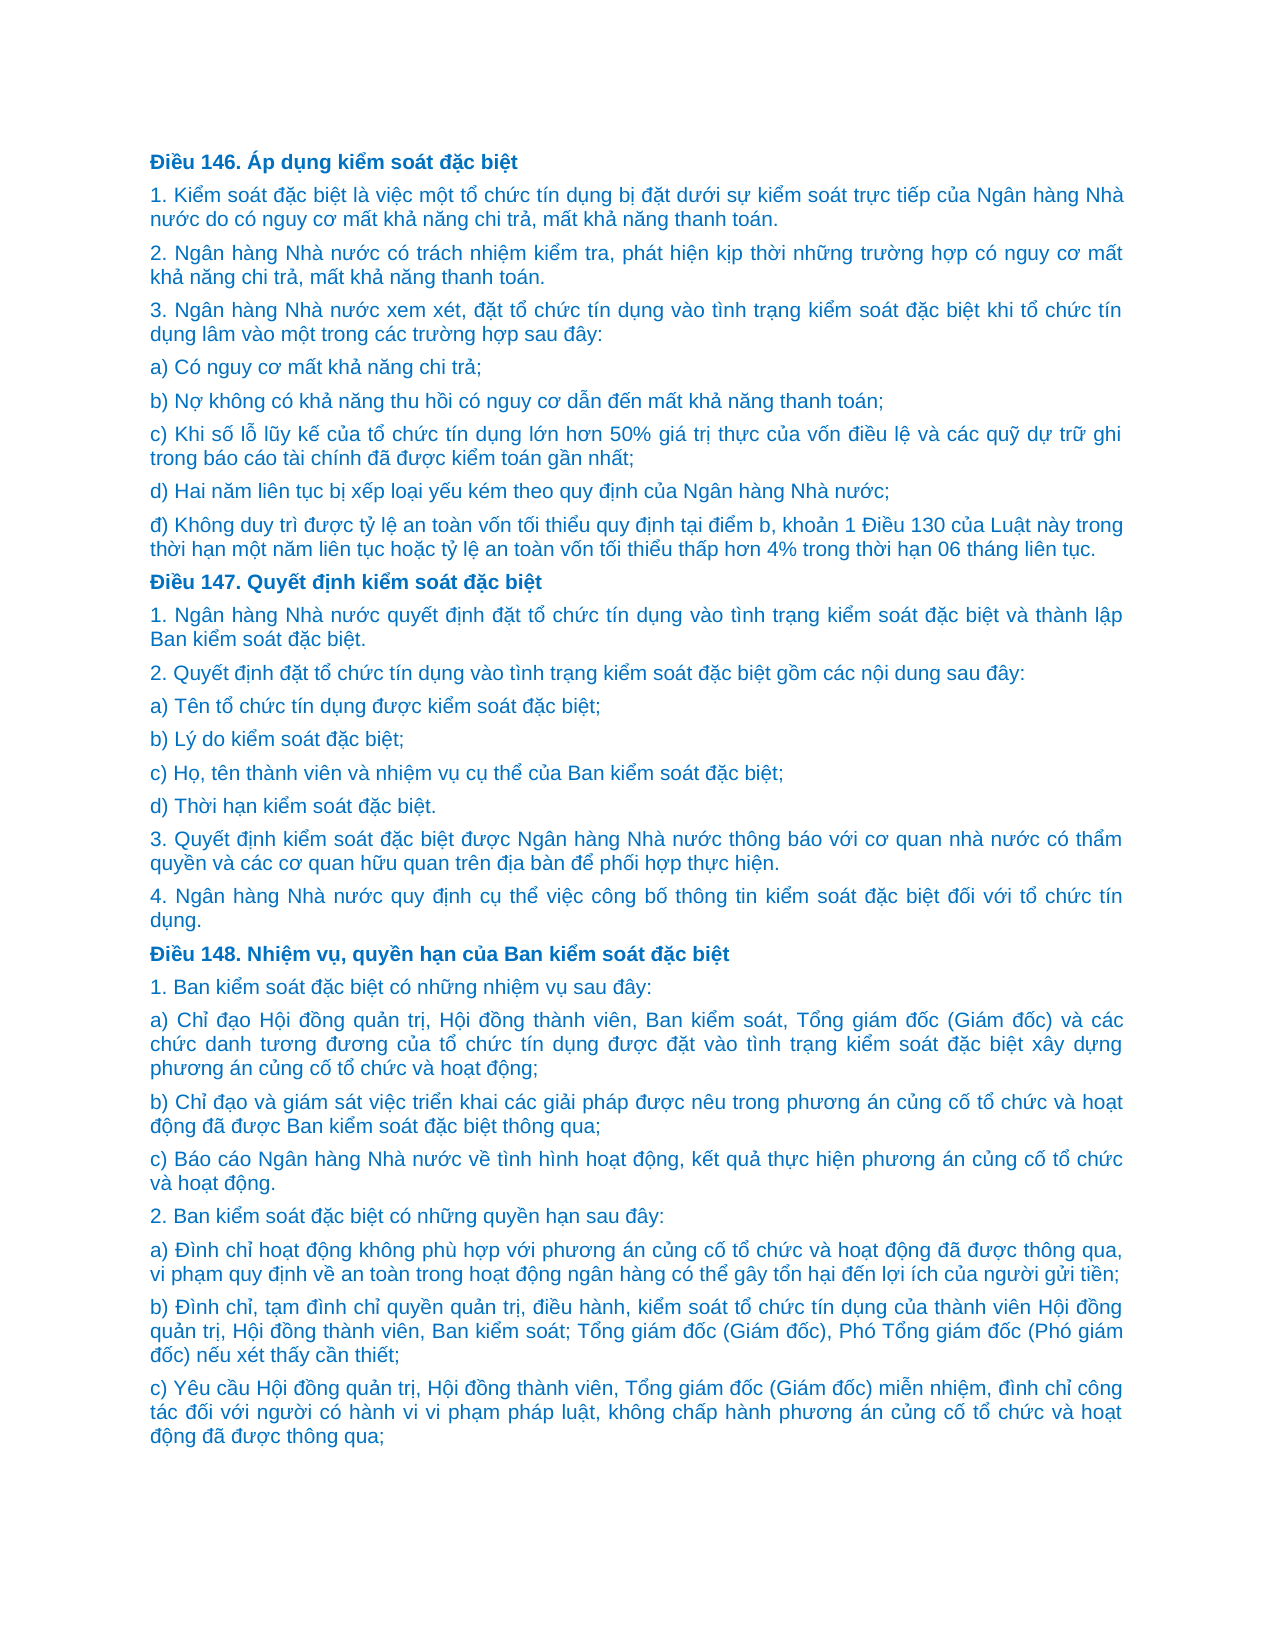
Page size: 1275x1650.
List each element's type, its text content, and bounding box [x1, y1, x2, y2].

text đ) Không duy trì được tỷ lệ an toàn vốn tối thiểu quy định tại điểm b, khoản 1 Điều 130 của Luật này trong thời hạn một năm liên tục hoặc tỷ lệ an toàn vốn tối thiểu thấp hơn 4% trong thời hạn 06 tháng liên tục. [150, 512, 1125, 560]
text d) Thời hạn kiểm soát đặc biệt. [150, 794, 1125, 818]
text 1. Ngân hàng Nhà nước quyết định đặt tổ chức tín dụng vào tình trạng kiểm soát đặc biệt và thành lập Ban kiểm soát đặc biệt. [150, 603, 1125, 651]
text 3. Ngân hàng Nhà nước xem xét, đặt tổ chức tín dụng vào tình trạng kiểm soát đặc biệt khi tổ chức tín dụng lâm vào một trong các trường hợp sau đây: [150, 298, 1125, 346]
text 4. Ngân hàng Nhà nước quy định cụ thể việc công bố thông tin kiểm soát đặc biệt đối với tổ chức tín dụng. [150, 884, 1125, 932]
text 2. Quyết định đặt tổ chức tín dụng vào tình trạng kiểm soát đặc biệt gồm các nội dung sau đây: [150, 660, 1125, 684]
text Điều 146. Áp dụng kiểm soát đặc biệt [150, 150, 1125, 174]
text d) Hai năm liên tục bị xếp loại yếu kém theo quy định của Ngân hàng Nhà nước; [150, 479, 1125, 503]
text Điều 148. Nhiệm vụ, quyền hạn của Ban kiểm soát đặc biệt [150, 942, 1125, 966]
text a) Chỉ đạo Hội đồng quản trị, Hội đồng thành viên, Ban kiểm soát, Tổng giám đốc (Giám đốc) và các chức danh tương đương của tổ chức tín dụng được đặt vào tình trạng kiểm soát đặc biệt xây dựng phương án củng cố tổ chức và hoạt động; [150, 1008, 1125, 1080]
text a) Tên tổ chức tín dụng được kiểm soát đặc biệt; [150, 694, 1125, 718]
text c) Yêu cầu Hội đồng quản trị, Hội đồng thành viên, Tổng giám đốc (Giám đốc) miễn nhiệm, đình chỉ công tác đối với người có hành vi vi phạm pháp luật, không chấp hành phương án củng cố tổ chức và hoạt động đã được thông qua; [150, 1376, 1125, 1448]
text b) Nợ không có khả năng thu hồi có nguy cơ dẫn đến mất khả năng thanh toán; [150, 388, 1125, 412]
text a) Đình chỉ hoạt động không phù hợp với phương án củng cố tổ chức và hoạt động đã được thông qua, vi phạm quy định về an toàn trong hoạt động ngân hàng có thể gây tổn hại đến lợi ích của người gửi tiền; [150, 1237, 1125, 1285]
text a) Có nguy cơ mất khả năng chi trả; [150, 355, 1125, 379]
text Điều 147. Quyết định kiểm soát đặc biệt [150, 570, 1125, 594]
text 1. Ban kiểm soát đặc biệt có những nhiệm vụ sau đây: [150, 975, 1125, 999]
text 2. Ban kiểm soát đặc biệt có những quyền hạn sau đây: [150, 1204, 1125, 1228]
text 1. Kiểm soát đặc biệt là việc một tổ chức tín dụng bị đặt dưới sự kiểm soát trực tiếp của Ngân hàng Nhà nước do có nguy cơ mất khả năng chi trả, mất khả năng thanh toán. [150, 183, 1125, 231]
text b) Lý do kiểm soát đặc biệt; [150, 727, 1125, 751]
text c) Báo cáo Ngân hàng Nhà nước về tình hình hoạt động, kết quả thực hiện phương án củng cố tổ chức và hoạt động. [150, 1147, 1125, 1195]
text 2. Ngân hàng Nhà nước có trách nhiệm kiểm tra, phát hiện kịp thời những trường hợp có nguy cơ mất khả năng chi trả, mất khả năng thanh toán. [150, 241, 1125, 288]
text b) Chỉ đạo và giám sát việc triển khai các giải pháp được nêu trong phương án củng cố tổ chức và hoạt động đã được Ban kiểm soát đặc biệt thông qua; [150, 1089, 1125, 1137]
text b) Đình chỉ, tạm đình chỉ quyền quản trị, điều hành, kiểm soát tổ chức tín dụng của thành viên Hội đồng quản trị, Hội đồng thành viên, Ban kiểm soát; Tổng giám đốc (Giám đốc), Phó Tổng giám đốc (Phó giám đốc) nếu xét thấy cần thiết; [150, 1295, 1125, 1367]
text c) Khi số lỗ lũy kế của tổ chức tín dụng lớn hơn 50% giá trị thực của vốn điều lệ và các quỹ dự trữ ghi trong báo cáo tài chính đã được kiểm toán gần nhất; [150, 422, 1125, 470]
text c) Họ, tên thành viên và nhiệm vụ cụ thể của Ban kiểm soát đặc biệt; [150, 760, 1125, 784]
text 3. Quyết định kiểm soát đặc biệt được Ngân hàng Nhà nước thông báo với cơ quan nhà nước có thẩm quyền và các cơ quan hữu quan trên địa bàn để phối hợp thực hiện. [150, 827, 1125, 875]
